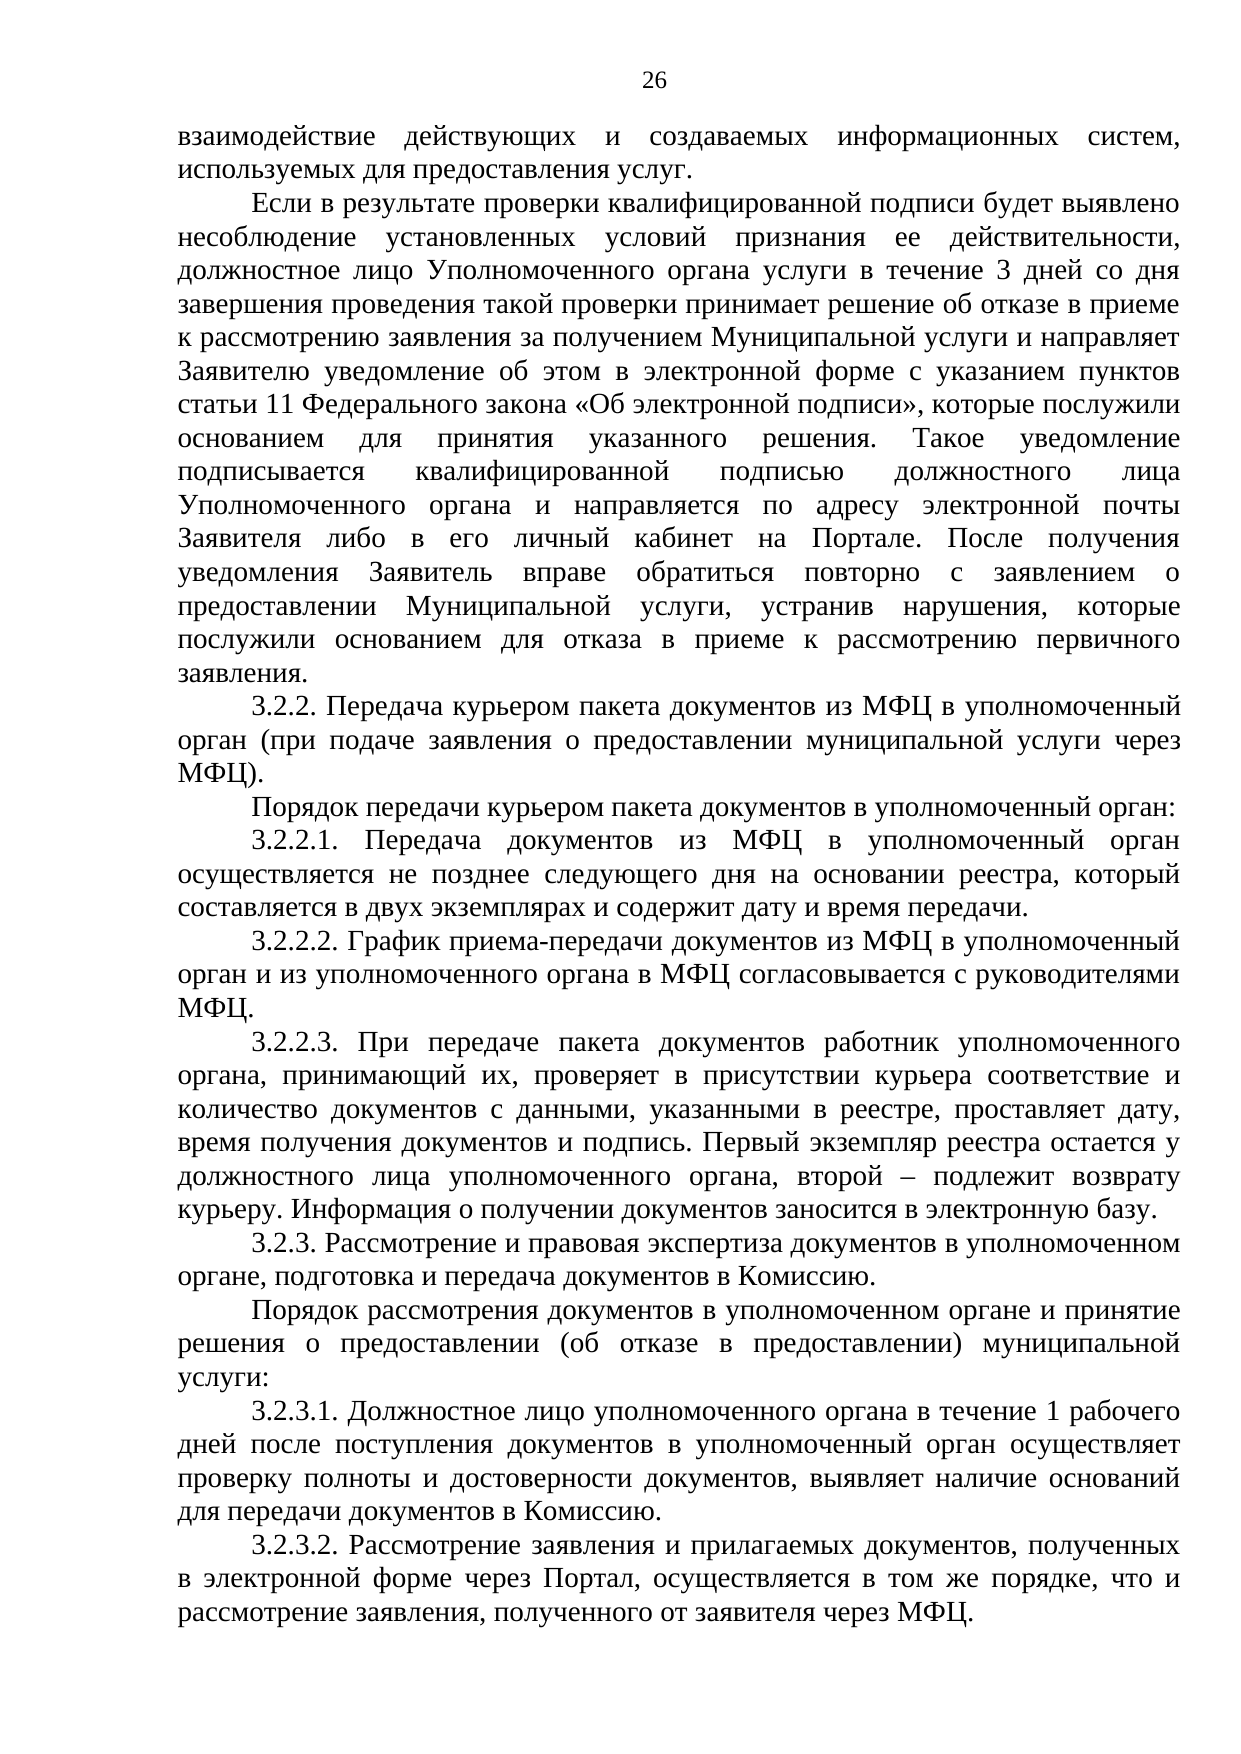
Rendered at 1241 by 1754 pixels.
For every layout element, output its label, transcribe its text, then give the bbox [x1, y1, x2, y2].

text 3.2.3. Рассмотрение и правовая экспертиза документов в уполномоченном органе, подготовка и передача документов в Комиссию. [177, 1225, 1181, 1292]
text 3.2.2.2. График приема-передачи документов из МФЦ в уполномоченный орган и из уполномоченного органа в МФЦ согласовывается с руководителями МФЦ. [177, 923, 1181, 1024]
text Порядок передачи курьером пакета документов в уполномоченный орган: [177, 789, 1181, 822]
text Если в результате проверки квалифицированной подписи будет выявлено несоблюдение установленных условий признания ее действительности, должностное лицо Уполномоченного органа услуги в течение 3 дней со дня завершения проведения такой проверки принимает решение об отказе в приеме к рассмотрению заявления за получением Муниципальной услуги и направляет Заявителю уведомление об этом в электронной форме с указанием пунктов статьи 11 Федерального закона «Об электронной подписи», которые послужили основанием для принятия указанного решения. Такое уведомление подписывается квалифицированной подписью должностного лица Уполномоченного органа и направляется по адресу электронной почты Заявителя либо в его личный кабинет на Портале. После получения уведомления Заявитель вправе обратиться повторно с заявлением о предоставлении Муниципальной услуги, устранив нарушения, которые послужили основанием для отказа в приеме к рассмотрению первичного заявления. [177, 185, 1181, 688]
text Порядок рассмотрения документов в уполномоченном органе и принятие решения о предоставлении (об отказе в предоставлении) муниципальной услуги: [177, 1292, 1181, 1393]
text 3.2.2.1. Передача документов из МФЦ в уполномоченный орган осуществляется не позднее следующего дня на основании реестра, который составляется в двух экземплярах и содержит дату и время передачи. [177, 822, 1181, 923]
text 3.2.3.2. Рассмотрение заявления и прилагаемых документов, полученных в электронной форме через Портал, осуществляется в том же порядке, что и рассмотрение заявления, полученного от заявителя через МФЦ. [177, 1527, 1181, 1627]
text 3.2.3.1. Должностное лицо уполномоченного органа в течение 1 рабочего дней после поступления документов в уполномоченный орган осуществляет проверку полноты и достоверности документов, выявляет наличие оснований для передачи документов в Комиссию. [177, 1393, 1181, 1527]
text 3.2.2.3. При передаче пакета документов работник уполномоченного органа, принимающий их, проверяет в присутствии курьера соответствие и количество документов с данными, указанными в реестре, проставляет дату, время получения документов и подпись. Первый экземпляр реестра остается у должностного лица уполномоченного органа, второй – подлежит возврату курьеру. Информация о получении документов заносится в электронную базу. [177, 1024, 1181, 1225]
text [177, 118, 1181, 185]
text 3.2.2. Передача курьером пакета документов из МФЦ в уполномоченный орган (при подаче заявления о предоставлении муниципальной услуги через МФЦ). [177, 688, 1182, 789]
